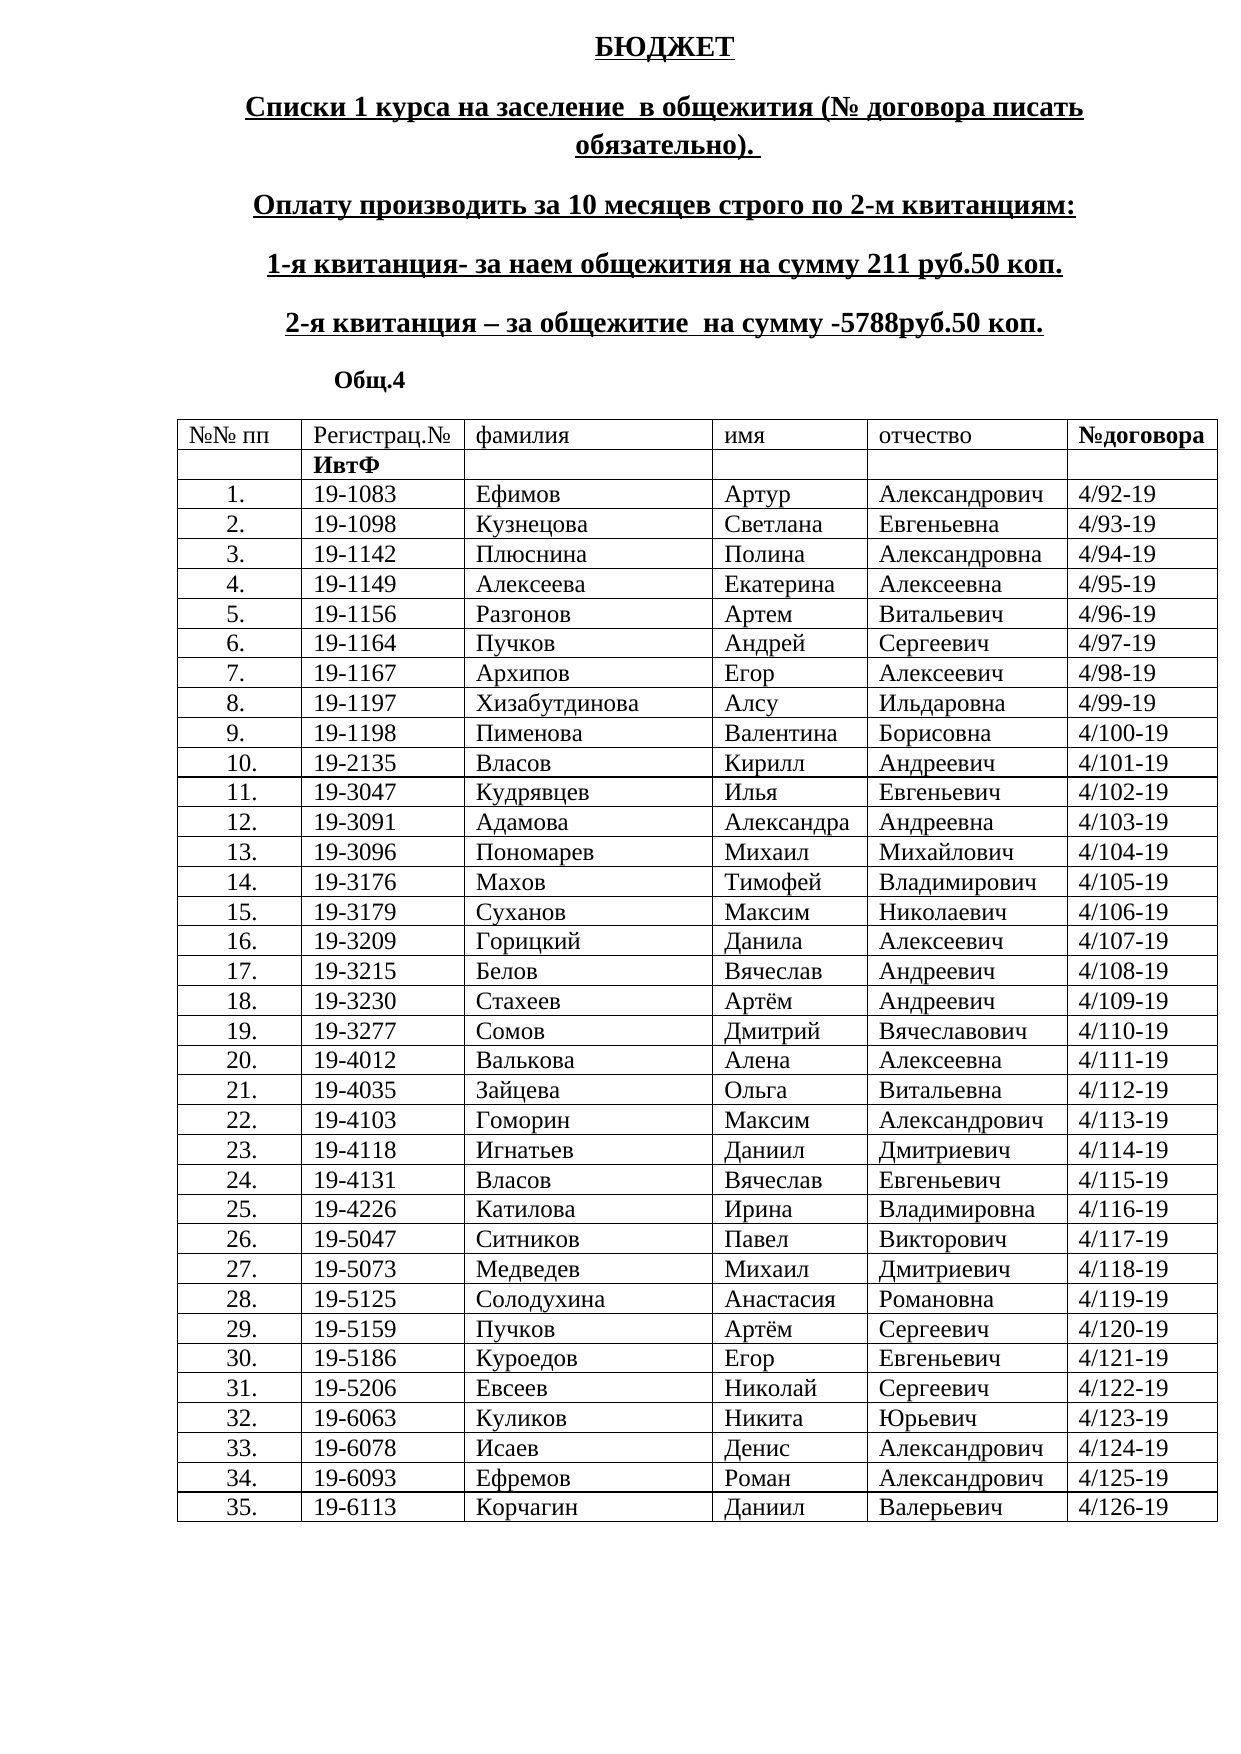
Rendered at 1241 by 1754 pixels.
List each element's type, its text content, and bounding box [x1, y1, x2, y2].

table_header отчество [868, 420, 1067, 449]
table_cell Максим [713, 897, 867, 925]
table_cell Даниил [713, 1493, 867, 1521]
table_cell Пучков [465, 1314, 712, 1342]
table_cell Архипов [465, 658, 712, 687]
table_cell 19-4226 [302, 1195, 464, 1223]
table_cell [178, 1165, 301, 1193]
table_cell Тимофей [713, 867, 867, 896]
table_cell 19-3176 [302, 867, 464, 896]
table_cell Вячеслав [713, 956, 867, 985]
table_cell Валентина [713, 718, 867, 747]
table_cell 19-4118 [302, 1135, 464, 1164]
table_cell Витальевна [868, 1075, 1067, 1104]
table_cell [178, 897, 301, 925]
table_cell [178, 1373, 301, 1402]
table_cell Адамова [465, 807, 712, 836]
table_cell [713, 450, 867, 478]
table_cell Ильдаровна [868, 688, 1067, 717]
table_cell Юрьевич [868, 1403, 1067, 1432]
table_cell Викторович [868, 1224, 1067, 1253]
table_cell Сергеевич [868, 1314, 1067, 1342]
table_cell Борисовна [868, 718, 1067, 747]
table_cell [178, 450, 301, 478]
table_cell 4/124-19 [1068, 1433, 1217, 1462]
table_cell Александрович [868, 480, 1067, 508]
table_cell [465, 450, 712, 478]
table_cell [178, 956, 301, 985]
table_cell [178, 778, 301, 806]
table_cell 4/111-19 [1068, 1046, 1217, 1074]
table_cell Игнатьев [465, 1135, 712, 1164]
table_cell 19-3277 [302, 1016, 464, 1044]
table_cell [178, 509, 301, 538]
table_cell 19-5186 [302, 1344, 464, 1372]
text 1-я квитанция- за наем общежития на сумму 211 руб.50 коп. [177, 246, 1152, 280]
table_cell 4/120-19 [1068, 1314, 1217, 1342]
table_cell [178, 1314, 301, 1342]
table_cell Дмитрий [713, 1016, 867, 1044]
table_cell 4/95-19 [1068, 569, 1217, 598]
table_cell Медведев [465, 1254, 712, 1283]
table_cell 19-3047 [302, 778, 464, 806]
table_cell Пучков [465, 629, 712, 657]
table_cell [178, 1224, 301, 1253]
table_cell [178, 807, 301, 836]
text Общ.4 [177, 365, 1152, 394]
table_cell 19-5159 [302, 1314, 464, 1342]
table_cell Пименова [465, 718, 712, 747]
table_cell [178, 539, 301, 568]
table_cell 4/104-19 [1068, 837, 1217, 866]
table_cell Алексеева [465, 569, 712, 598]
table_cell Горицкий [465, 926, 712, 955]
table_cell Махов [465, 867, 712, 896]
table_cell 4/108-19 [1068, 956, 1217, 985]
table_cell 4/110-19 [1068, 1016, 1217, 1044]
table_cell [178, 986, 301, 1015]
table_cell Илья [713, 778, 867, 806]
table_cell [1068, 450, 1217, 478]
table_cell Алсу [713, 688, 867, 717]
table_cell Алексеевна [868, 1046, 1067, 1074]
table_cell [178, 599, 301, 627]
table_cell 4/97-19 [1068, 629, 1217, 657]
table_cell Ефремов [465, 1463, 712, 1491]
table_cell Михаил [713, 837, 867, 866]
table_cell 19-1098 [302, 509, 464, 538]
table_cell Александрович [868, 1433, 1067, 1462]
table_cell Вячеслав [713, 1165, 867, 1193]
table_cell Исаев [465, 1433, 712, 1462]
table_cell [178, 1463, 301, 1491]
table_cell Разгонов [465, 599, 712, 627]
table_cell Вячеславович [868, 1016, 1067, 1044]
table_cell [178, 1403, 301, 1432]
table_cell 19-1083 [302, 480, 464, 508]
table_cell [178, 1284, 301, 1313]
table_cell Артур [713, 480, 867, 508]
table_cell [178, 629, 301, 657]
table_cell 4/103-19 [1068, 807, 1217, 836]
table_cell Пономарев [465, 837, 712, 866]
table_cell Суханов [465, 897, 712, 925]
table_cell Михаил [713, 1254, 867, 1283]
table_cell [178, 480, 301, 508]
table_cell 4/118-19 [1068, 1254, 1217, 1283]
table_cell [178, 837, 301, 866]
table_cell Евгеньевич [868, 778, 1067, 806]
table_cell Сомов [465, 1016, 712, 1044]
table_cell 4/94-19 [1068, 539, 1217, 568]
table_cell Никита [713, 1403, 867, 1432]
table_cell Егор [713, 658, 867, 687]
table_cell 4/121-19 [1068, 1344, 1217, 1372]
table_cell Светлана [713, 509, 867, 538]
table_cell Катилова [465, 1195, 712, 1223]
table_cell Евгеньевич [868, 1344, 1067, 1372]
table_cell Роман [713, 1463, 867, 1491]
table_cell [178, 1195, 301, 1223]
table_cell [178, 867, 301, 896]
text Оплату производить за 10 месяцев строго по 2-м квитанциям: [177, 187, 1152, 220]
table_cell 19-6078 [302, 1433, 464, 1462]
table_cell Власов [465, 1165, 712, 1193]
table_cell Александрович [868, 1105, 1067, 1134]
table_cell [178, 1075, 301, 1104]
text БЮДЖЕТ [177, 29, 1152, 63]
table_cell Сергеевич [868, 629, 1067, 657]
table_cell Екатерина [713, 569, 867, 598]
table_cell Анастасия [713, 1284, 867, 1313]
table_cell 4/117-19 [1068, 1224, 1217, 1253]
table_cell Андреевич [868, 986, 1067, 1015]
table_cell 4/119-19 [1068, 1284, 1217, 1313]
table_cell Плюснина [465, 539, 712, 568]
table_cell [178, 1105, 301, 1134]
table_cell 4/106-19 [1068, 897, 1217, 925]
table_cell Андреевич [868, 956, 1067, 985]
table_cell Андрей [713, 629, 867, 657]
table_cell 19-3215 [302, 956, 464, 985]
table_cell ИвтФ [302, 450, 464, 478]
table_cell 4/105-19 [1068, 867, 1217, 896]
table_cell 19-4131 [302, 1165, 464, 1193]
table_cell 19-1198 [302, 718, 464, 747]
table_cell Артём [713, 986, 867, 1015]
table_cell 19-1167 [302, 658, 464, 687]
table_cell 19-1156 [302, 599, 464, 627]
table_cell 19-1197 [302, 688, 464, 717]
table_cell Дмитриевич [868, 1254, 1067, 1283]
table_cell Кудрявцев [465, 778, 712, 806]
table_cell Кирилл [713, 748, 867, 776]
table_header №№ пп [178, 420, 301, 449]
table_cell Егор [713, 1344, 867, 1372]
table_cell Андреевна [868, 807, 1067, 836]
table_cell Артём [713, 1314, 867, 1342]
table_cell 4/107-19 [1068, 926, 1217, 955]
table_cell 19-6093 [302, 1463, 464, 1491]
table_cell 4/109-19 [1068, 986, 1217, 1015]
table_cell Александра [713, 807, 867, 836]
table_cell [178, 1046, 301, 1074]
table_cell Евгеньевна [868, 509, 1067, 538]
table_cell 19-3091 [302, 807, 464, 836]
table_cell [178, 1016, 301, 1044]
table_cell Сергеевич [868, 1373, 1067, 1402]
table_cell 19-1149 [302, 569, 464, 598]
table_cell Артем [713, 599, 867, 627]
table_cell Владимировна [868, 1195, 1067, 1223]
table_cell 4/115-19 [1068, 1165, 1217, 1193]
table_cell [178, 658, 301, 687]
table_cell Даниил [713, 1135, 867, 1164]
table_cell 19-4035 [302, 1075, 464, 1104]
table_cell [178, 1135, 301, 1164]
table_cell 19-5047 [302, 1224, 464, 1253]
table_cell Корчагин [465, 1493, 712, 1521]
table_cell Дмитриевич [868, 1135, 1067, 1164]
text Списки 1 курса на заселение в общежития (№ договора писать обязательно). [177, 89, 1152, 161]
table_cell 4/116-19 [1068, 1195, 1217, 1223]
table_cell Стахеев [465, 986, 712, 1015]
table_cell 19-3096 [302, 837, 464, 866]
table_cell Витальевич [868, 599, 1067, 627]
table_cell 19-4012 [302, 1046, 464, 1074]
table_cell Николаевич [868, 897, 1067, 925]
table_cell 4/126-19 [1068, 1493, 1217, 1521]
table_cell 4/122-19 [1068, 1373, 1217, 1402]
table_cell Данила [713, 926, 867, 955]
table_cell 19-3230 [302, 986, 464, 1015]
table_cell 19-6063 [302, 1403, 464, 1432]
table_cell 4/96-19 [1068, 599, 1217, 627]
table_header имя [713, 420, 867, 449]
table_cell 19-3209 [302, 926, 464, 955]
table_cell 19-5073 [302, 1254, 464, 1283]
table_cell Романовна [868, 1284, 1067, 1313]
table_cell Александровна [868, 539, 1067, 568]
table_cell 4/114-19 [1068, 1135, 1217, 1164]
table_cell [178, 1433, 301, 1462]
table_cell Андреевич [868, 748, 1067, 776]
table_cell Гоморин [465, 1105, 712, 1134]
table_cell Денис [713, 1433, 867, 1462]
table_cell Валькова [465, 1046, 712, 1074]
table_cell Ефимов [465, 480, 712, 508]
table_cell Власов [465, 748, 712, 776]
table_header фамилия [465, 420, 712, 449]
table_cell Ольга [713, 1075, 867, 1104]
table_cell 4/112-19 [1068, 1075, 1217, 1104]
table_header Регистрац.№ [302, 420, 464, 449]
table_cell Алексеевич [868, 926, 1067, 955]
table_cell Максим [713, 1105, 867, 1134]
table_cell 19-6113 [302, 1493, 464, 1521]
table_cell [178, 688, 301, 717]
table_cell 4/100-19 [1068, 718, 1217, 747]
table_cell 4/101-19 [1068, 748, 1217, 776]
table_cell 19-5125 [302, 1284, 464, 1313]
table_cell Солодухина [465, 1284, 712, 1313]
table_cell Ирина [713, 1195, 867, 1223]
table_cell 4/125-19 [1068, 1463, 1217, 1491]
table_cell Белов [465, 956, 712, 985]
table_cell Николай [713, 1373, 867, 1402]
table_cell 19-5206 [302, 1373, 464, 1402]
table_cell Кузнецова [465, 509, 712, 538]
table_cell Куроедов [465, 1344, 712, 1372]
table_cell 4/102-19 [1068, 778, 1217, 806]
table_cell Хизабутдинова [465, 688, 712, 717]
table_cell Алена [713, 1046, 867, 1074]
table_cell Зайцева [465, 1075, 712, 1104]
table_cell [178, 569, 301, 598]
table_cell 19-4103 [302, 1105, 464, 1134]
table_cell 19-2135 [302, 748, 464, 776]
table_header №договора [1068, 420, 1217, 449]
table_cell [178, 1254, 301, 1283]
table_cell [178, 1344, 301, 1372]
table_cell Полина [713, 539, 867, 568]
table_cell Алексеевна [868, 569, 1067, 598]
table_cell [178, 926, 301, 955]
text 2-я квитанция – за общежитие на сумму -5788руб.50 коп. [177, 306, 1152, 339]
table_cell Евсеев [465, 1373, 712, 1402]
table_cell [868, 450, 1067, 478]
table_cell Павел [713, 1224, 867, 1253]
table_cell Алексеевич [868, 658, 1067, 687]
table_cell 19-3179 [302, 897, 464, 925]
table_cell Владимирович [868, 867, 1067, 896]
table_cell 4/92-19 [1068, 480, 1217, 508]
table_cell 4/123-19 [1068, 1403, 1217, 1432]
table_cell Ситников [465, 1224, 712, 1253]
table_cell Валерьевич [868, 1493, 1067, 1521]
table_cell Евгеньевич [868, 1165, 1067, 1193]
table_cell Куликов [465, 1403, 712, 1432]
table_cell 4/113-19 [1068, 1105, 1217, 1134]
table_cell Михайлович [868, 837, 1067, 866]
table_cell 19-1142 [302, 539, 464, 568]
table_cell 4/99-19 [1068, 688, 1217, 717]
table_cell 19-1164 [302, 629, 464, 657]
table_cell Александрович [868, 1463, 1067, 1491]
table_cell 4/98-19 [1068, 658, 1217, 687]
table_cell [178, 718, 301, 747]
table_cell 4/93-19 [1068, 509, 1217, 538]
table_cell [178, 748, 301, 776]
table_cell [178, 1493, 301, 1521]
